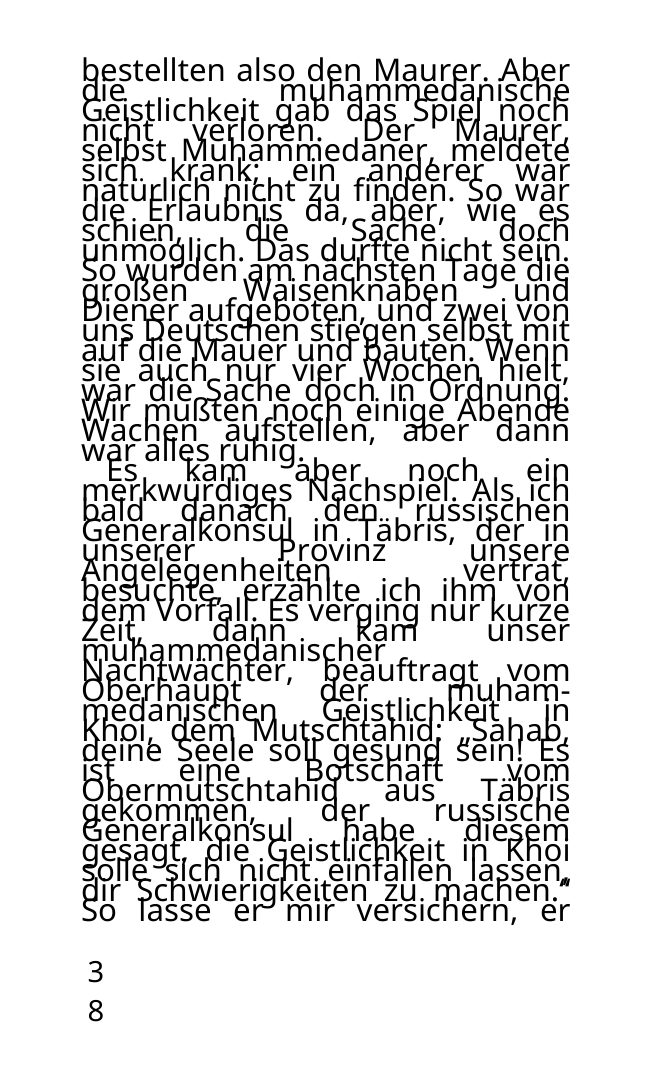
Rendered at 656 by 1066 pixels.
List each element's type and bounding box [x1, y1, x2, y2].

text [81, 66, 571, 466]
text [81, 466, 571, 926]
